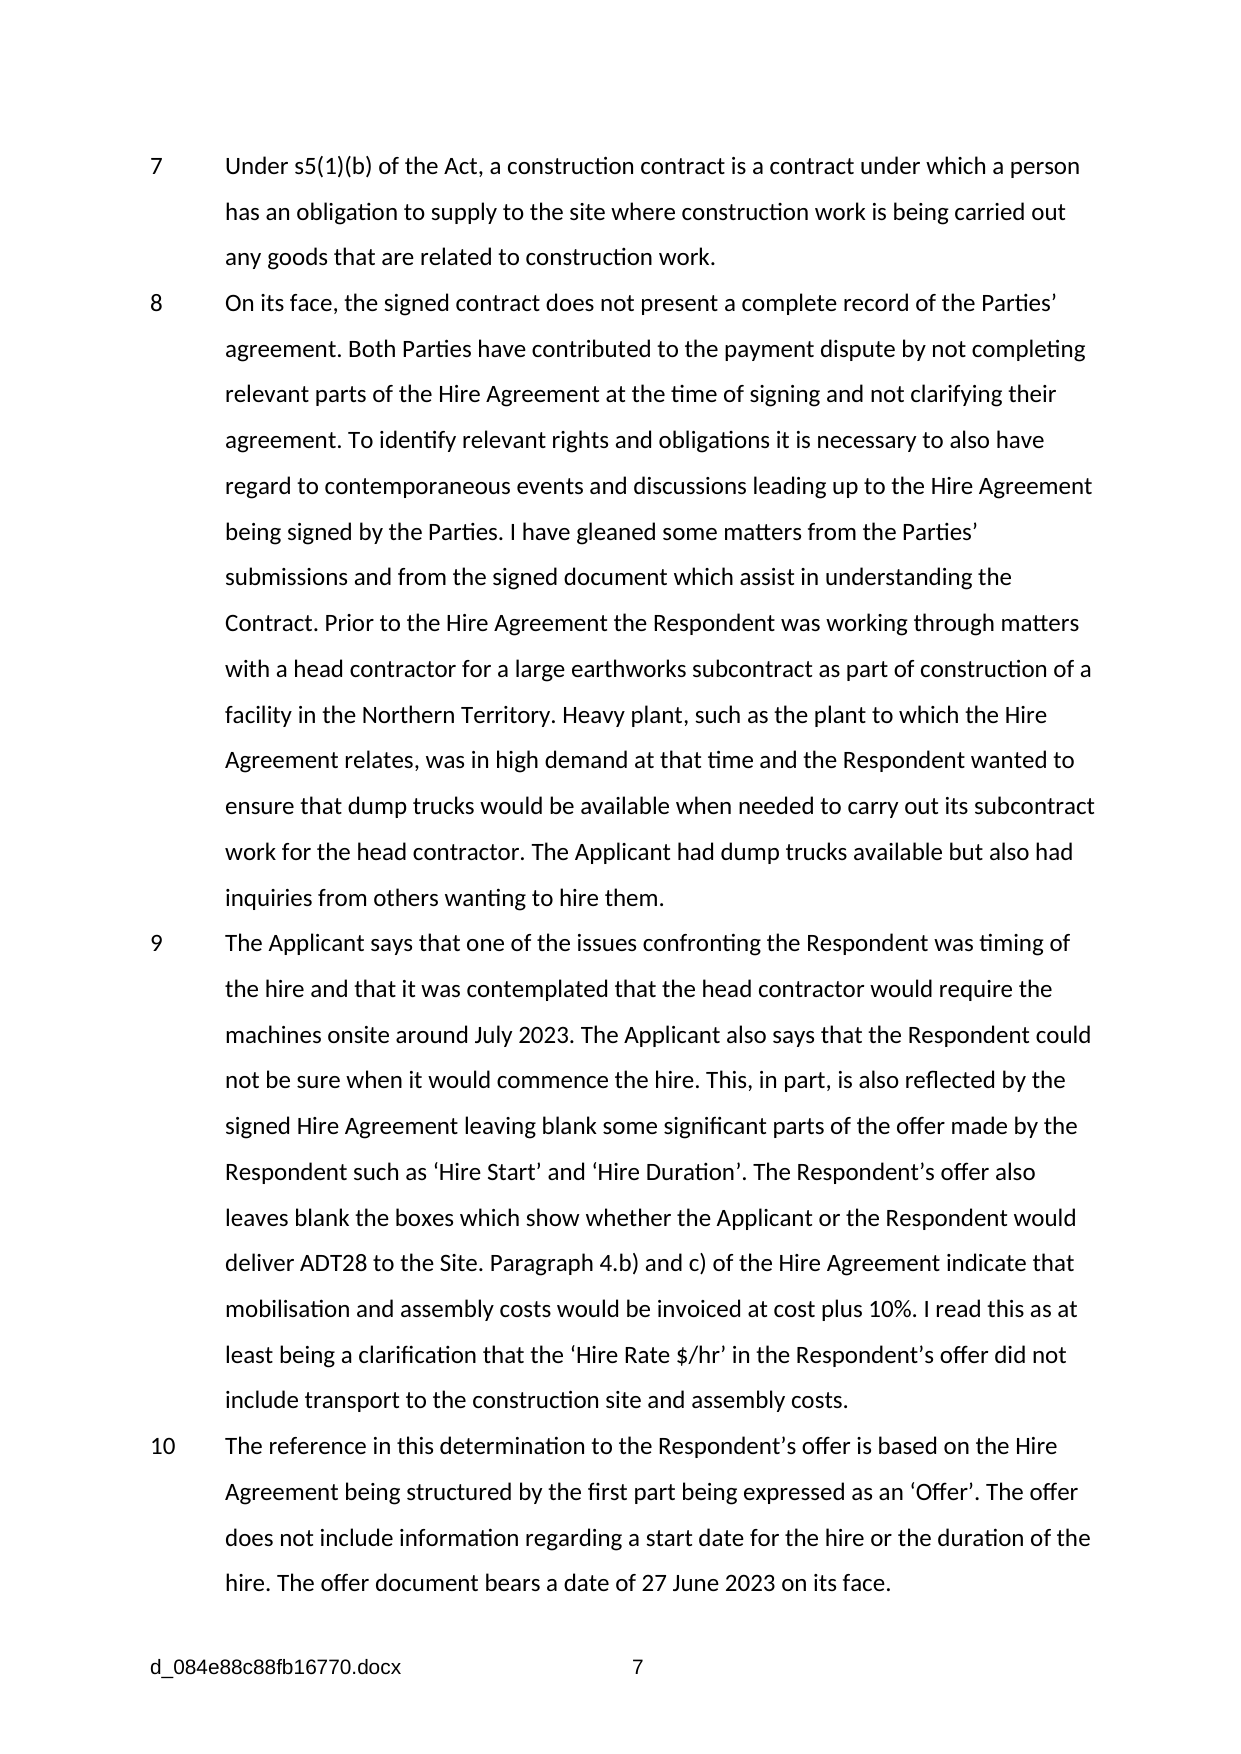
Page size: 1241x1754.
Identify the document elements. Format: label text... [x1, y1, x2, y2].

text 10 The reference in this determination to the Respondent’s offer is based on the Hire Agreement being structured by the first part being expressed as an ‘Offer’. The offer does not include information regarding a start date for the hire or the duration of the hire. The offer document bears a date of 27 June 2023 on its face. [150, 1430, 1105, 1598]
text 9 The Applicant says that one of the issues confronting the Respondent was timing of the hire and that it was contemplated that the head contractor would require the machines onsite around July 2023. The Applicant also says that the Respondent could not be sure when it would commence the hire. This, in part, is also reflected by the signed Hire Agreement leaving blank some significant parts of the offer made by the Respondent such as ‘Hire Start’ and ‘Hire Duration’. The Respondent’s offer also leaves blank the boxes which show whether the Applicant or the Respondent would deliver ADT28 to the Site. Paragraph 4.b) and c) of the Hire Agreement indicate that mobilisation and assembly costs would be invoiced at cost plus 10%. I read this as at least being a clarification that the ‘Hire Rate $/hr’ in the Respondent’s offer did not include transport to the construction site and assembly costs. [150, 927, 1105, 1415]
text 8 On its face, the signed contract does not present a complete record of the Parties’ agreement. Both Parties have contributed to the payment dispute by not completing relevant parts of the Hire Agreement at the time of signing and not clarifying their agreement. To identify relevant rights and obligations it is necessary to also have regard to contemporaneous events and discussions leading up to the Hire Agreement being signed by the Parties. I have gleaned some matters from the Parties’ submissions and from the signed document which assist in understanding the Contract. Prior to the Hire Agreement the Respondent was working through matters with a head contractor for a large earthworks subcontract as part of construction of a facility in the Northern Territory. Heavy plant, such as the plant to which the Hire Agreement relates, was in high demand at that time and the Respondent wanted to ensure that dump trucks would be available when needed to carry out its subcontract work for the head contractor. The Applicant had dump trucks available but also had inquiries from others wanting to hire them. [150, 287, 1105, 912]
text 7 Under s5(1)(b) of the Act, a construction contract is a contract under which a person has an obligation to supply to the site where construction work is being carried out any goods that are related to construction work. [150, 150, 1105, 272]
